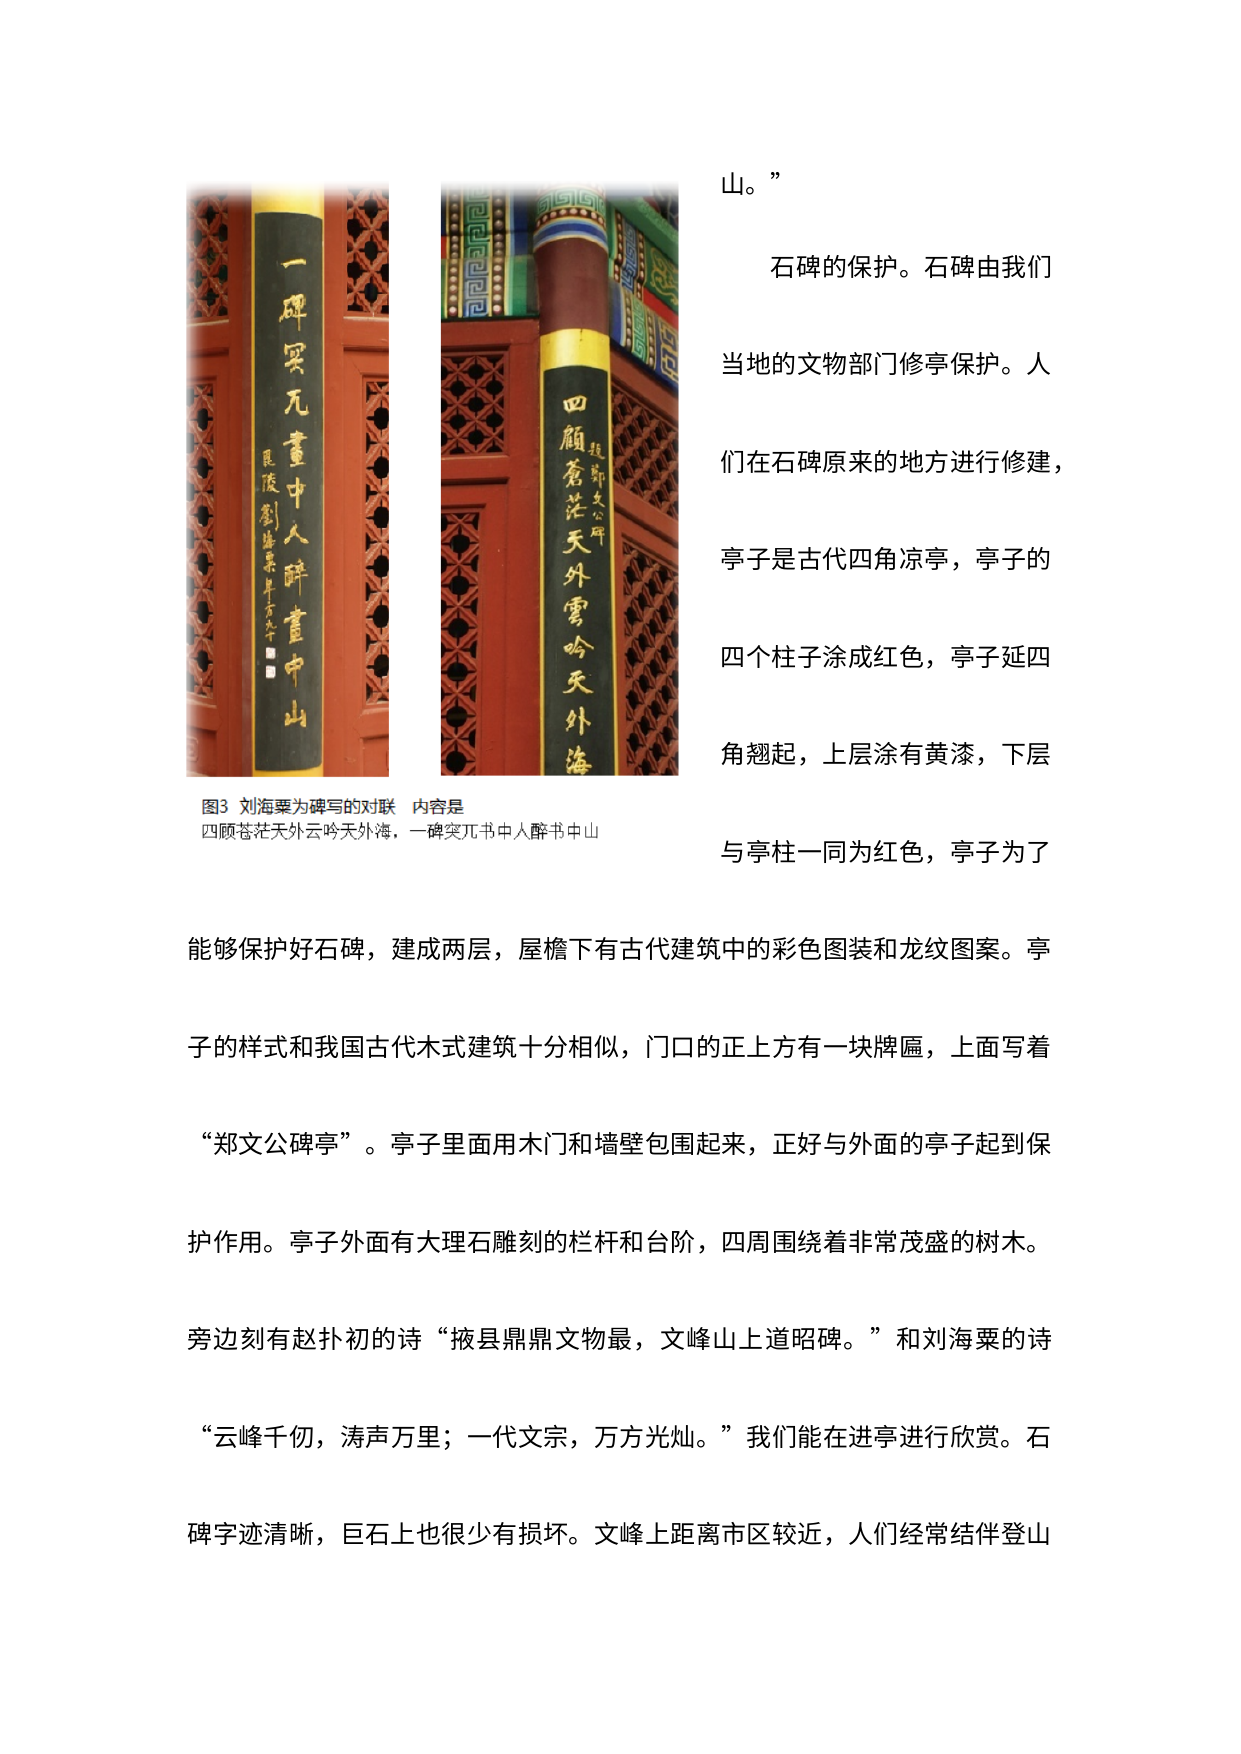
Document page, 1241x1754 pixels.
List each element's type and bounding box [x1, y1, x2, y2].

picture [202, 206, 674, 837]
text [187, 150, 1053, 215]
text [187, 233, 1053, 1566]
